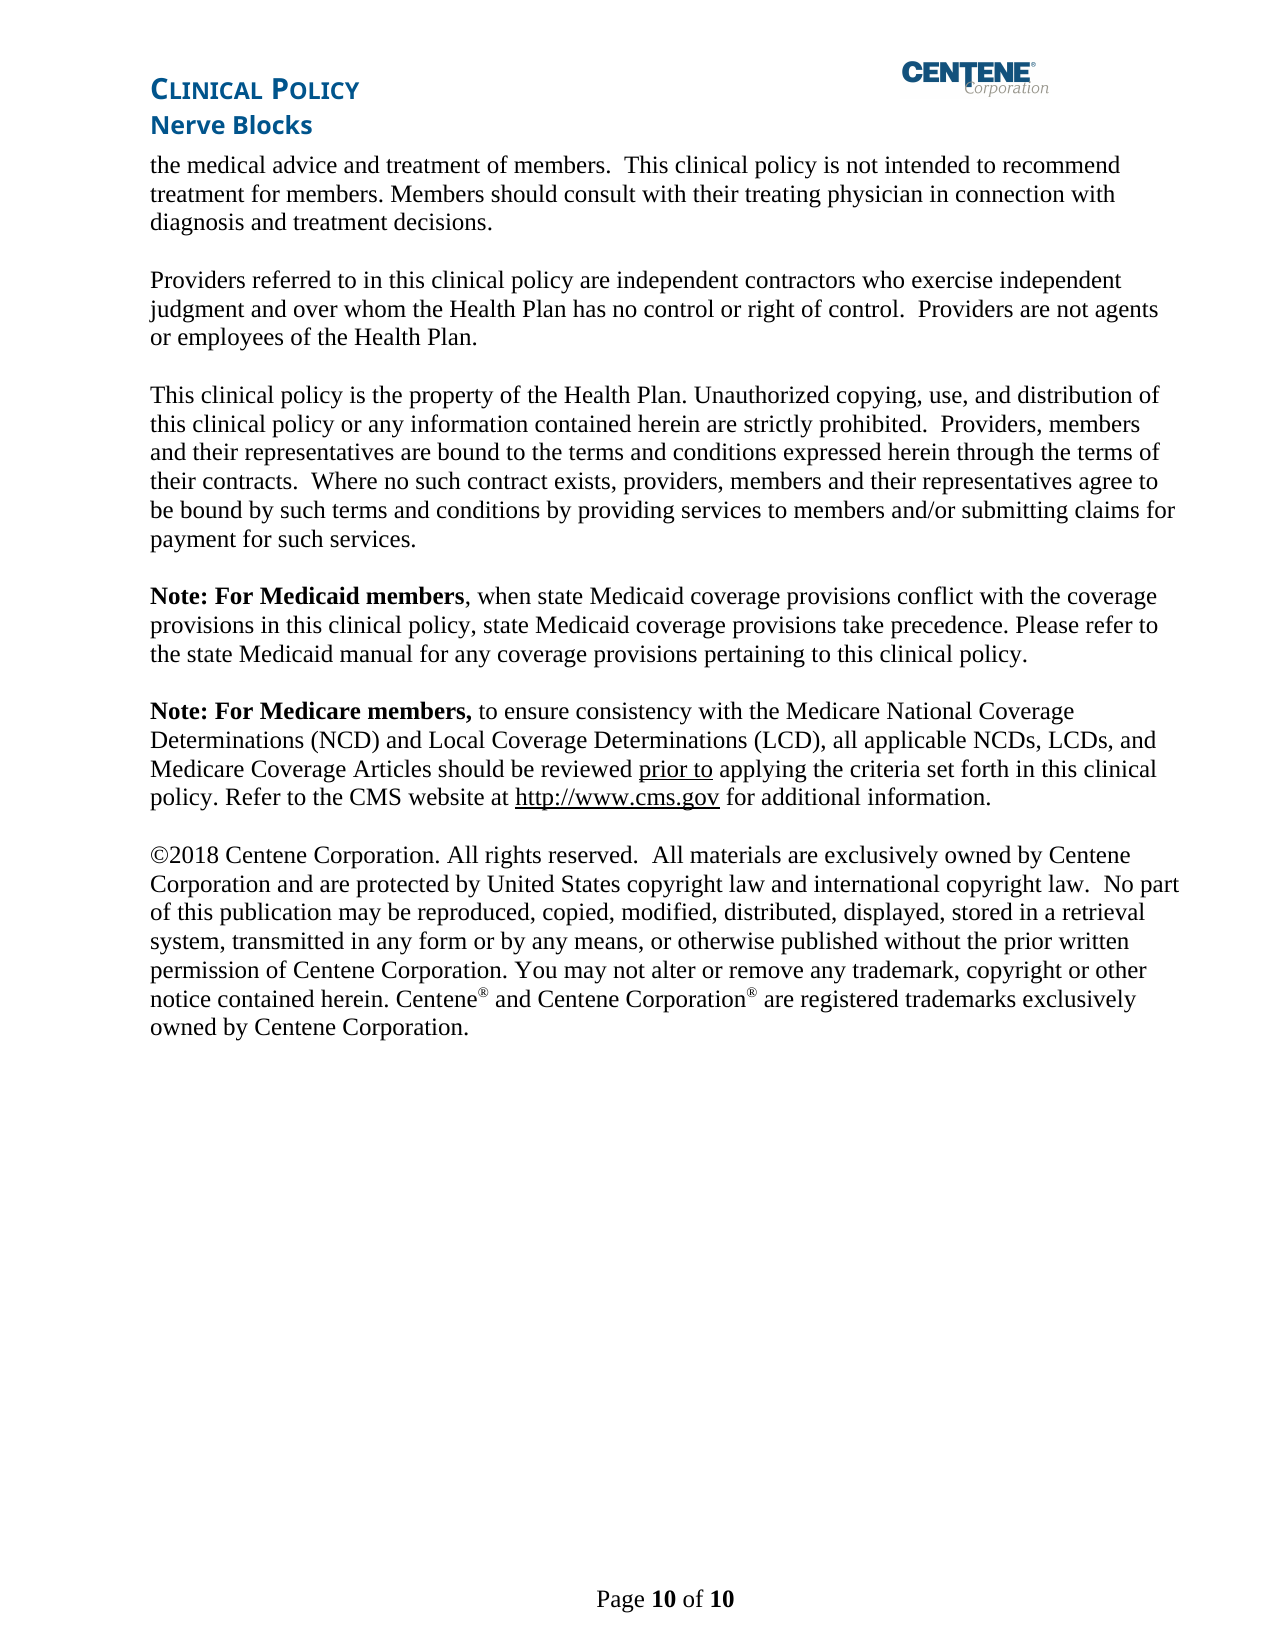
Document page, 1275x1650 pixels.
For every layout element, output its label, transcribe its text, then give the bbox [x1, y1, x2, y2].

picture [900, 60, 1050, 99]
text Providers referred to in this clinical policy are independent contractors who exercise independent judgment and over whom the Health Plan has no control or right of control. Providers are not agents or employees of the Health Plan. [150, 265, 1181, 351]
text ©2018 Centene Corporation. All rights reserved. All materials are exclusively owned by Centene Corporation and are protected by United States copyright law and international copyright law. No part of this publication may be reproduced, copied, modified, distributed, displayed, stored in a retrieval system, transmitted in any form or by any means, or otherwise published without the prior written permission of Centene Corporation. You may not alter or remove any trademark, copyright or other notice contained herein. Centene® and Centene Corporation® are registered trademarks exclusively owned by Centene Corporation. [150, 840, 1181, 1041]
text Note: For Medicare members, to ensure consistency with the Medicare National Coverage Determinations (NCD) and Local Coverage Determinations (LCD), all applicable NCDs, LCDs, and Medicare Coverage Articles should be reviewed prior to applying the criteria set forth in this clinical policy. Refer to the CMS website at http://www.cms.gov for additional information. [150, 696, 1181, 811]
text This clinical policy is the property of the Health Plan. Unauthorized copying, use, and distribution of this clinical policy or any information contained herein are strictly prohibited. Providers, members and their representatives are bound to the terms and conditions expressed herein through the terms of their contracts. Where no such contract exists, providers, members and their representatives agree to be bound by such terms and conditions by providing services to members and/or submitting claims for payment for such services. [150, 380, 1181, 552]
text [150, 150, 1181, 236]
text Note: For Medicaid members, when state Medicaid coverage provisions conflict with the coverage provisions in this clinical policy, state Medicaid coverage provisions take precedence. Please refer to the state Medicaid manual for any coverage provisions pertaining to this clinical policy. [150, 581, 1181, 667]
